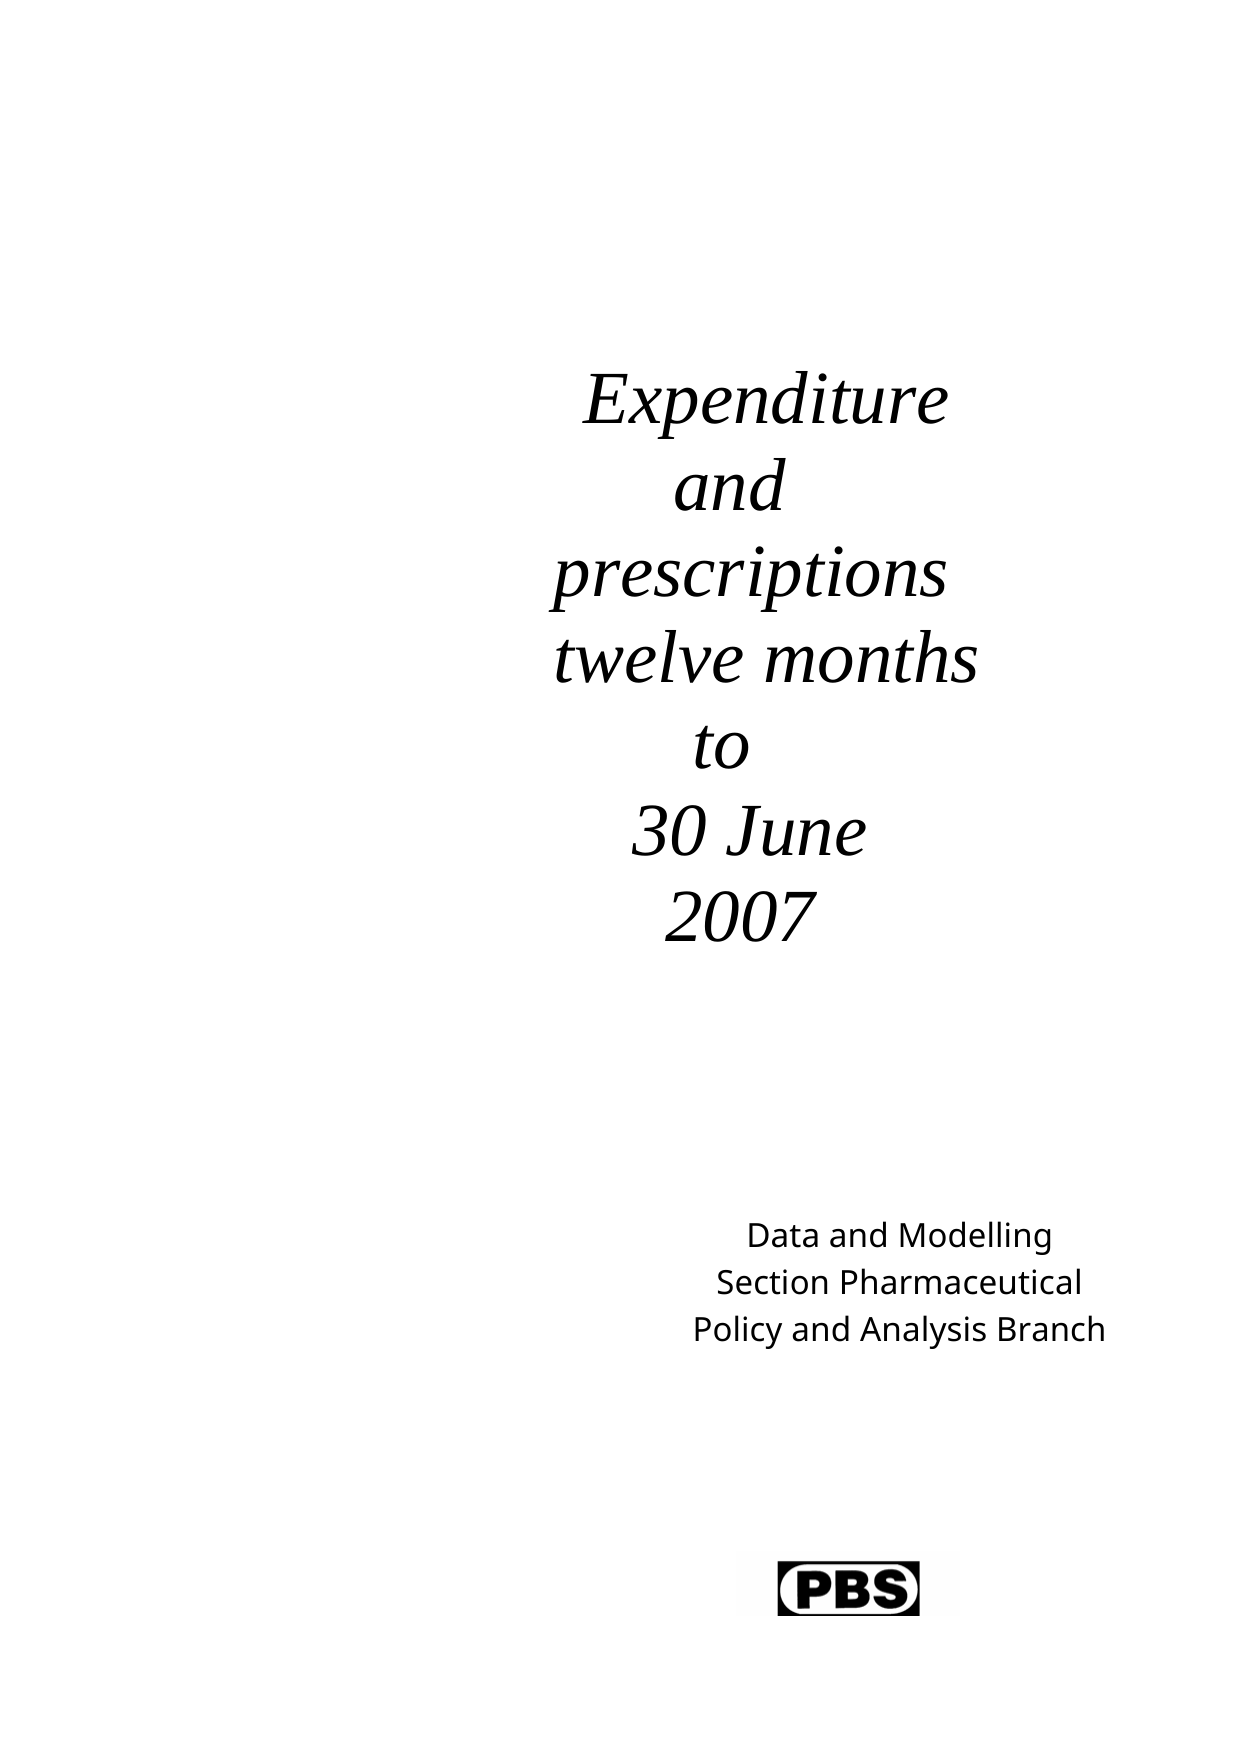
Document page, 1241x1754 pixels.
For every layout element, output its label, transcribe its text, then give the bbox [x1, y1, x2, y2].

text Expenditure [583, 357, 1117, 440]
text and prescriptions twelve months [553, 440, 996, 699]
text Data and Modelling Section Pharmaceutical Policy and Analysis Branch [689, 1210, 1109, 1350]
text to [683, 699, 759, 785]
picture [736, 1551, 960, 1616]
text 30 June [623, 785, 876, 871]
text 2007 [656, 871, 824, 958]
